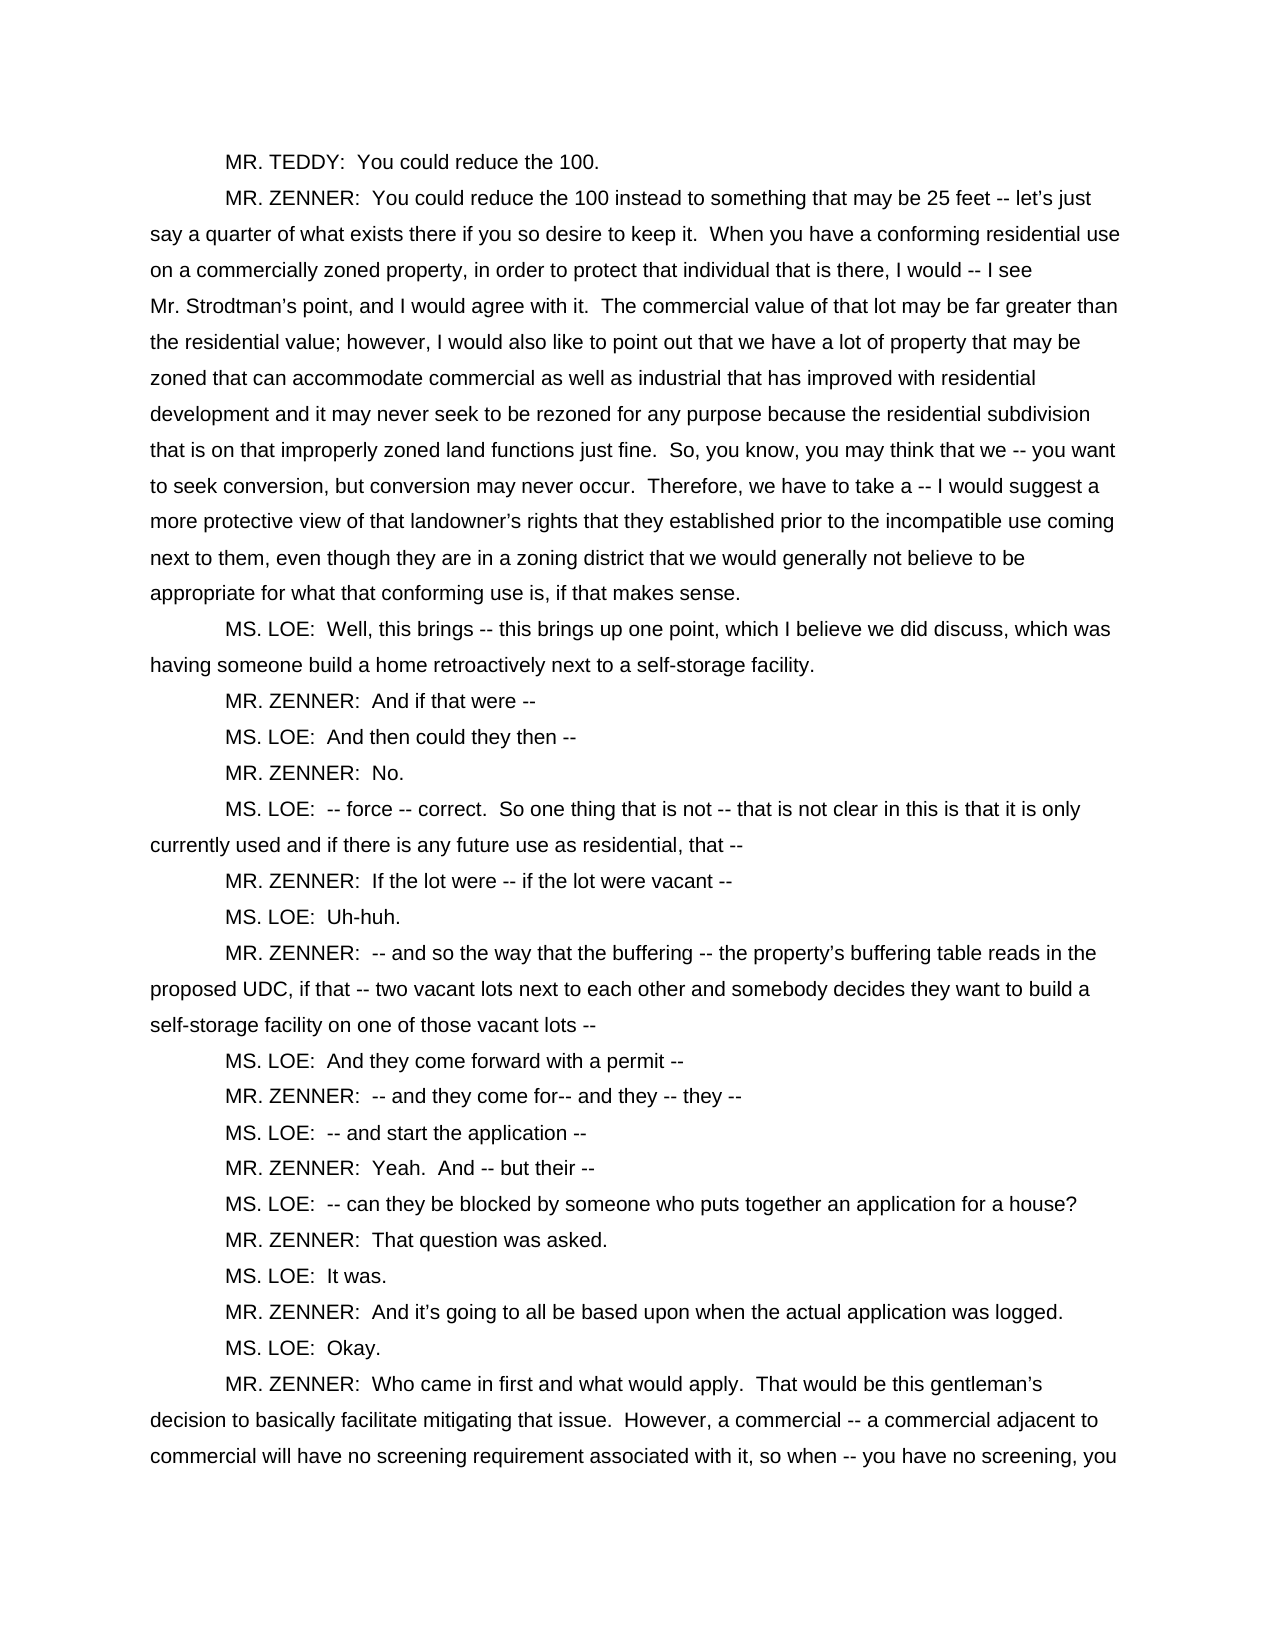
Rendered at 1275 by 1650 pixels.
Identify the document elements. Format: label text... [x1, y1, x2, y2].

text MS. LOE: -- force -- correct. So one thing that is not -- that is not clear in this is that it is only currently used and if there is any future use as residential, that -- [150, 797, 1125, 857]
text MR. ZENNER: Yeah. And -- but their -- [150, 1156, 1125, 1180]
text MS. LOE: Okay. [150, 1336, 1125, 1360]
text MR. ZENNER: And if that were -- [150, 689, 1125, 713]
text MS. LOE: And then could they then -- [150, 725, 1125, 749]
text MR. ZENNER: You could reduce the 100 instead to something that may be 25 feet -- let’s just say a quarter of what exists there if you so desire to keep it. When you have a conforming residential use on a commercially zoned property, in order to protect that individual that is there, I would -- I see Mr. Strodtman’s point, and I would agree with it. The commercial value of that lot may be far greater than the residential value; however, I would also like to point out that we have a lot of property that may be zoned that can accommodate commercial as well as industrial that has improved with residential development and it may never seek to be rezoned for any purpose because the residential subdivision that is on that improperly zoned land functions just fine. So, you know, you may think that we -- you want to seek conversion, but conversion may never occur. Therefore, we have to take a -- I would suggest a more protective view of that landowner’s rights that they established prior to the incompatible use coming next to them, even though they are in a zoning district that we would generally not believe to be appropriate for what that conforming use is, if that makes sense. [150, 186, 1125, 605]
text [150, 1372, 1125, 1468]
text MR. ZENNER: -- and so the way that the buffering -- the property’s buffering table reads in the proposed UDC, if that -- two vacant lots next to each other and somebody decides they want to build a self-storage facility on one of those vacant lots -- [150, 941, 1125, 1036]
text MR. ZENNER: No. [150, 761, 1125, 785]
text MR. ZENNER: If the lot were -- if the lot were vacant -- [150, 869, 1125, 893]
text MR. ZENNER: And it’s going to all be based upon when the actual application was logged. [150, 1300, 1125, 1324]
text MR. ZENNER: That question was asked. [150, 1228, 1125, 1252]
text MS. LOE: And they come forward with a permit -- [150, 1048, 1125, 1072]
text MS. LOE: Uh-huh. [150, 905, 1125, 929]
text MS. LOE: It was. [150, 1264, 1125, 1288]
text MS. LOE: -- and start the application -- [150, 1120, 1125, 1144]
text MR. TEDDY: You could reduce the 100. [150, 150, 1125, 174]
text MS. LOE: Well, this brings -- this brings up one point, which I believe we did discuss, which was having someone build a home retroactively next to a self-storage facility. [150, 617, 1125, 677]
text MR. ZENNER: -- and they come for-- and they -- they -- [150, 1084, 1125, 1108]
text MS. LOE: -- can they be blocked by someone who puts together an application for a house? [150, 1192, 1125, 1216]
